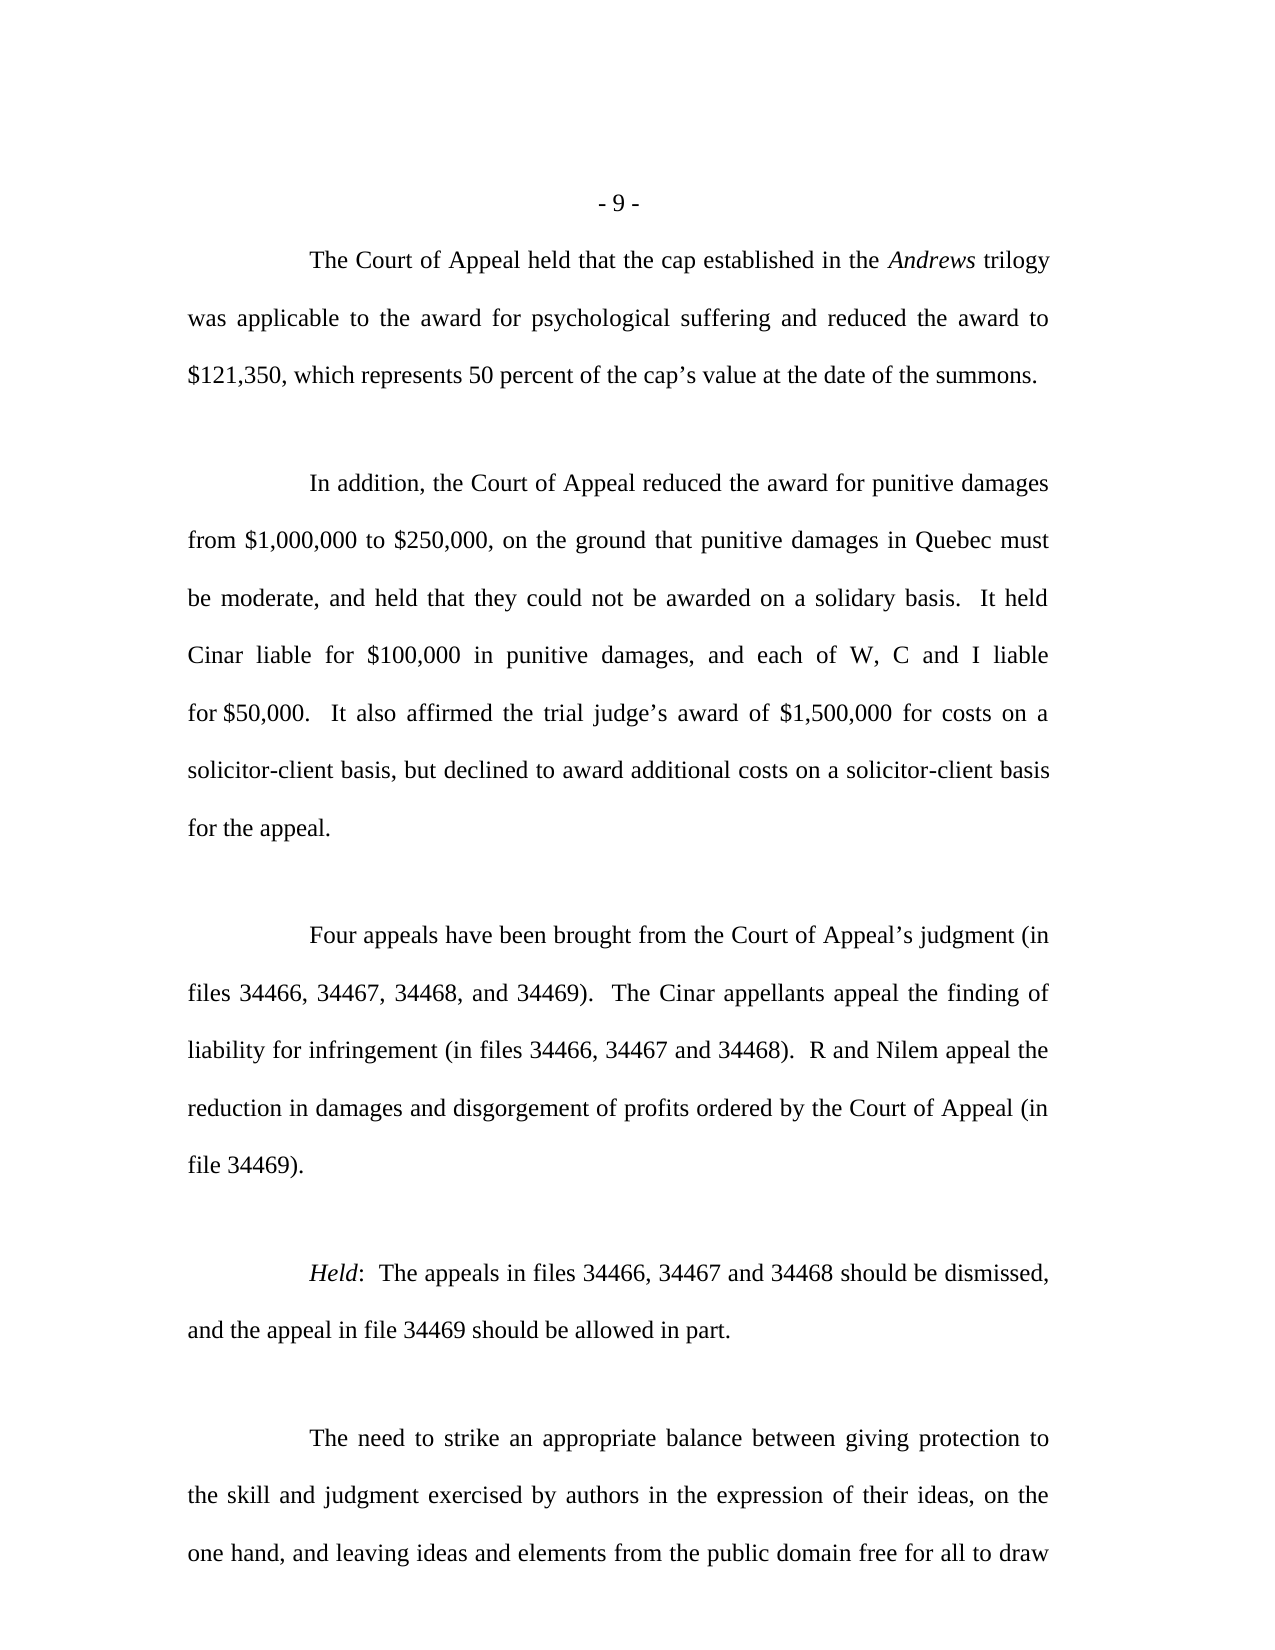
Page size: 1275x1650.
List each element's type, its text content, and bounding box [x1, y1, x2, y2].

text Four appeals have been brought from the Court of Appeal’s judgment (in files 34466, 34467, 34468, and 34469). The Cinar appellants appeal the finding of liability for infringement (in files 34466, 34467 and 34468). R and Nilem appeal the reduction in damages and disgorgement of profits ordered by the Court of Appeal (in file 34469). [187, 920, 1050, 1179]
text The Court of Appeal held that the cap established in the Andrews trilogy was applicable to the award for psychological suffering and reduced the award to $121,350, which represents 50 percent of the cap’s value at the date of the summons. [187, 245, 1050, 389]
text In addition, the Court of Appeal reduced the award for punitive damages from $1,000,000 to $250,000, on the ground that punitive damages in Quebec must be moderate, and held that they could not be awarded on a solidary basis. It held Cinar liable for $100,000 in punitive damages, and each of W, C and I liable for $50,000. It also affirmed the trial judge’s award of $1,500,000 for costs on a solicitor-client basis, but declined to award additional costs on a solicitor-client basis for the appeal. [187, 468, 1050, 841]
text Held: The appeals in files 34466, 34467 and 34468 should be dismissed, and the appeal in file 34469 should be allowed in part. [187, 1258, 1050, 1344]
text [187, 1423, 1050, 1566]
